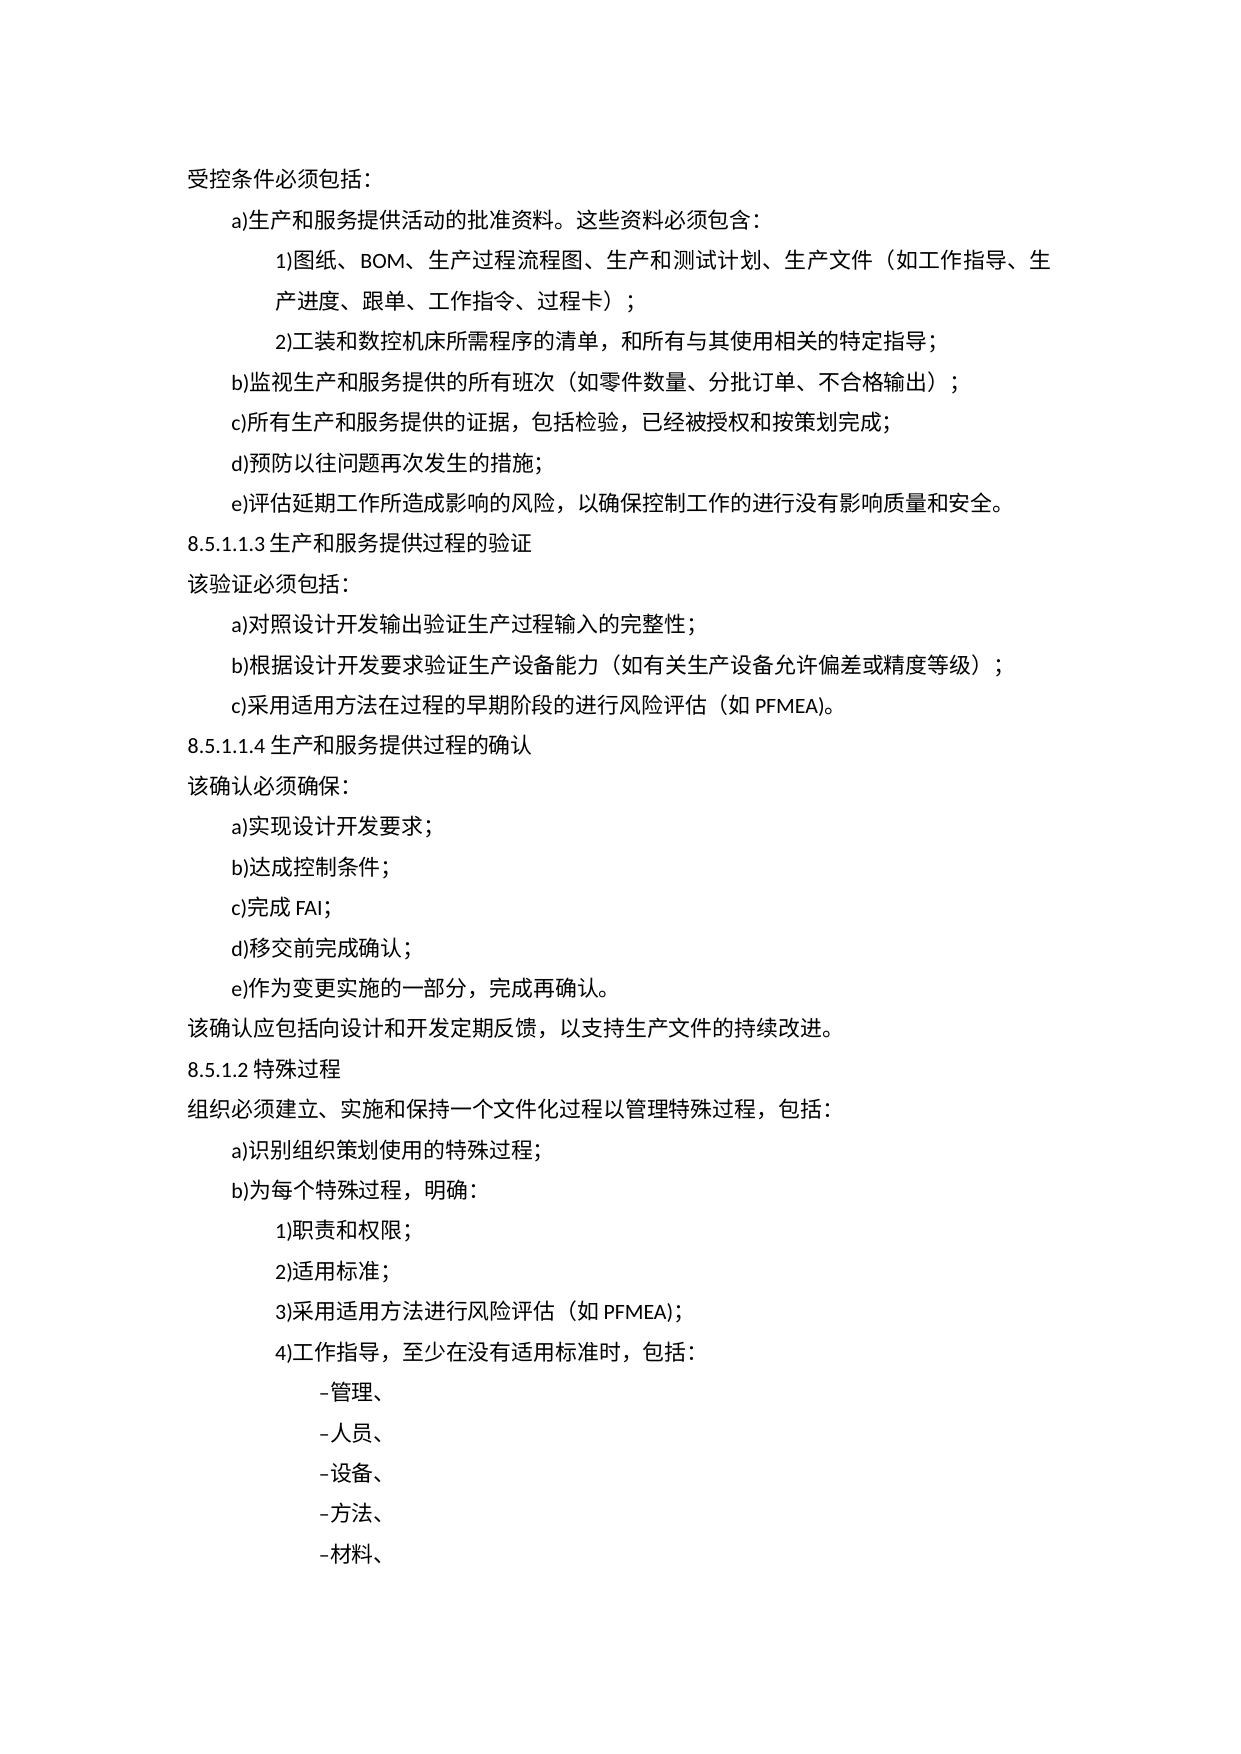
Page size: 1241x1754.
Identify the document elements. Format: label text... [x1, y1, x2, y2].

text –材料、 [187, 1536, 1053, 1569]
text –方法、 [187, 1496, 1053, 1528]
text a)对照设计开发输出验证生产过程输入的完整性； [187, 607, 1053, 639]
text 受控条件必须包括： [187, 162, 1053, 194]
text 2)工装和数控机床所需程序的清单，和所有与其使用相关的特定指导； [275, 324, 1053, 356]
text c)所有生产和服务提供的证据，包括检验，已经被授权和按策划完成； [187, 405, 1053, 437]
text 该验证必须包括： [187, 566, 1053, 599]
text 8.5.1.1.3生产和服务提供过程的验证 [187, 526, 1053, 558]
text 2)适用标准； [187, 1253, 1053, 1286]
text 3)采用适用方法进行风险评估（如PFMEA)； [187, 1294, 1053, 1326]
text d)预防以往问题再次发生的措施； [187, 445, 1053, 478]
text 8.5.1.2 特殊过程 [187, 1051, 1053, 1084]
text e)作为变更实施的一部分，完成再确认。 [187, 971, 1053, 1003]
text 1)职责和权限； [187, 1213, 1053, 1246]
text e)评估延期工作所造成影响的风险，以确保控制工作的进行没有影响质量和安全。 [187, 486, 1053, 518]
text –人员、 [187, 1415, 1053, 1448]
text a)生产和服务提供活动的批准资料。这些资料必须包含： [187, 202, 1053, 235]
text b)为每个特殊过程，明确： [187, 1173, 1053, 1205]
text b)监视生产和服务提供的所有班次（如零件数量、分批订单、不合格输出）； [187, 364, 1053, 397]
text a)实现设计开发要求； [187, 809, 1053, 841]
text d)移交前完成确认； [187, 930, 1053, 963]
text 8.5.1.1.4 生产和服务提供过程的确认 [187, 728, 1053, 761]
text 该确认必须确保： [187, 768, 1053, 801]
text –管理、 [187, 1375, 1053, 1407]
text 1)图纸、BOM、生产过程流程图、生产和测试计划、生产文件（如工作指导、生产进度、跟单、工作指令、过程卡）； [275, 243, 1053, 316]
text b)达成控制条件； [187, 849, 1053, 882]
text 组织必须建立、实施和保持一个文件化过程以管理特殊过程，包括： [187, 1092, 1053, 1124]
text b)根据设计开发要求验证生产设备能力（如有关生产设备允许偏差或精度等级）； [187, 647, 1053, 680]
text 该确认应包括向设计和开发定期反馈，以支持生产文件的持续改进。 [187, 1011, 1053, 1043]
text –设备、 [187, 1456, 1053, 1488]
text c)采用适用方法在过程的早期阶段的进行风险评估（如PFMEA)。 [187, 688, 1053, 720]
text c)完成FAI； [187, 890, 1053, 922]
text 4)工作指导，至少在没有适用标准时，包括： [187, 1334, 1053, 1367]
text a)识别组织策划使用的特殊过程； [187, 1132, 1053, 1165]
